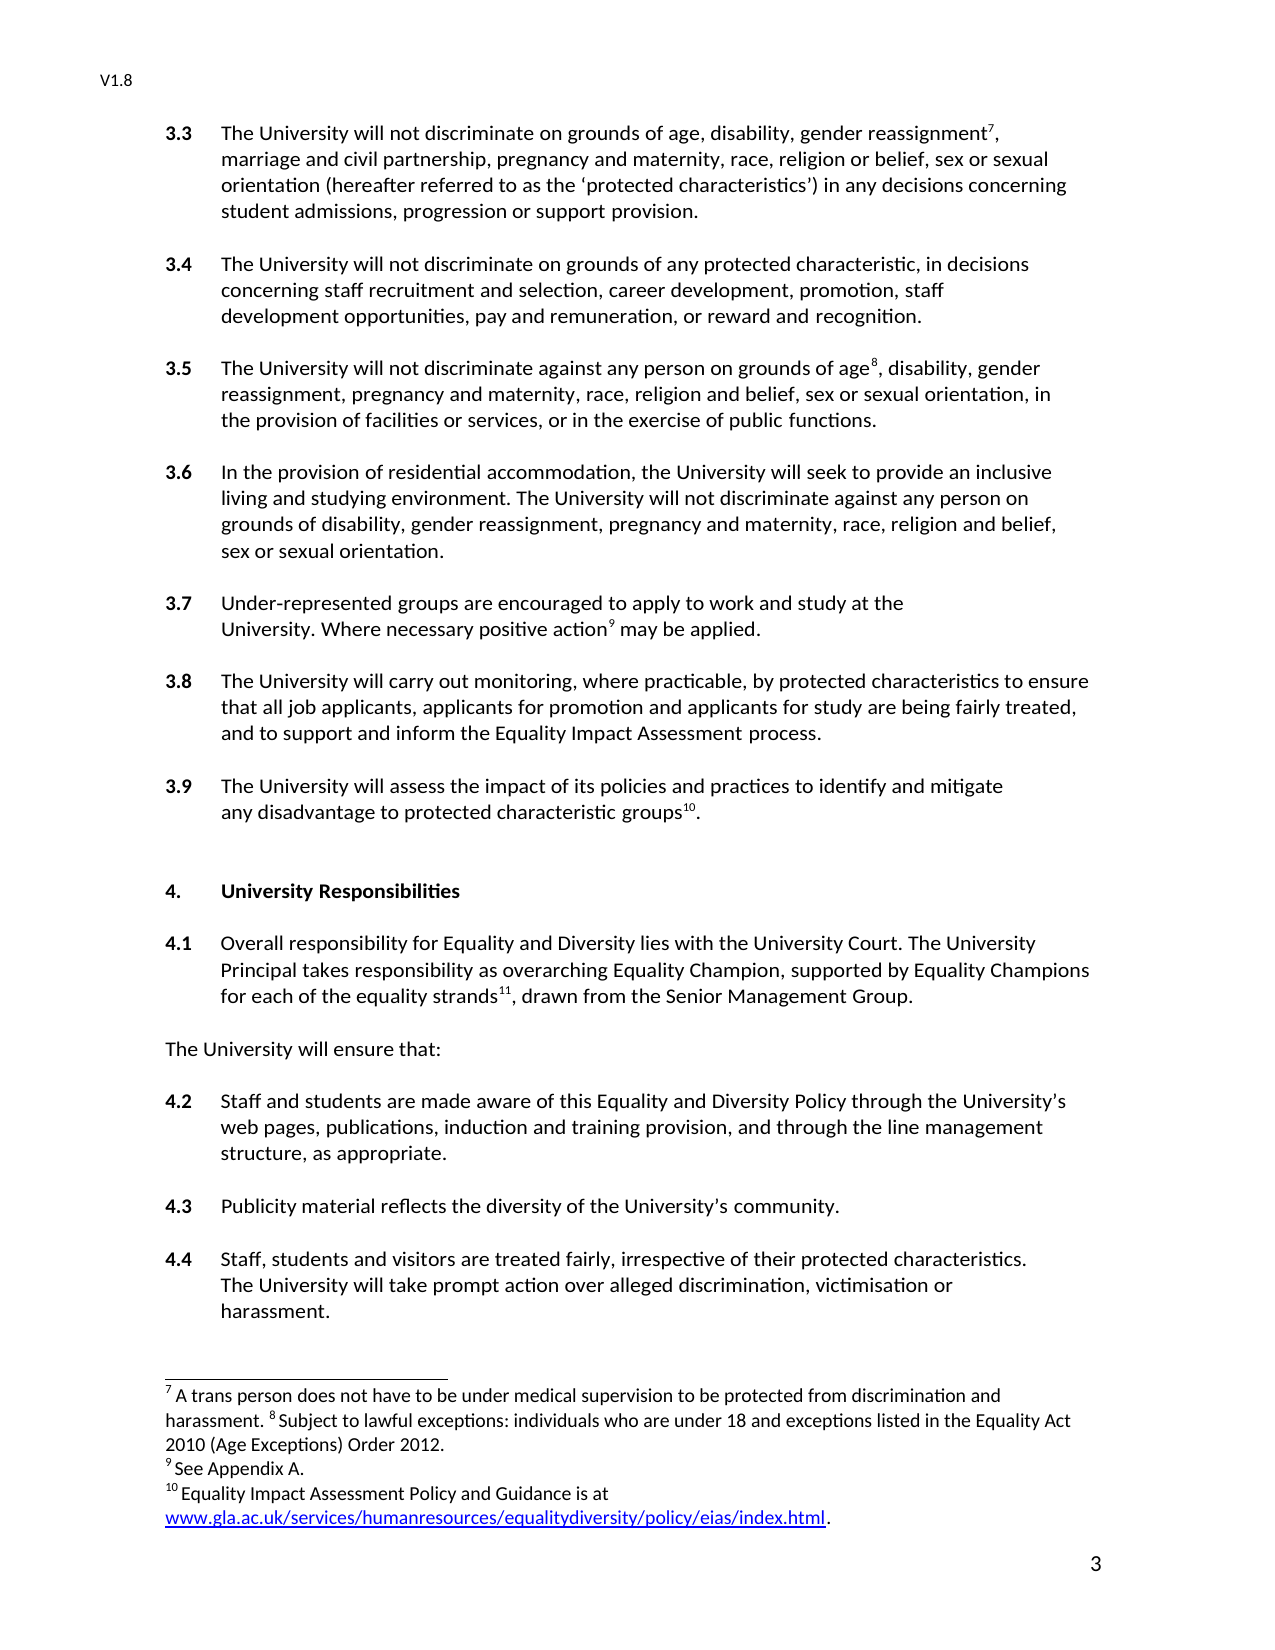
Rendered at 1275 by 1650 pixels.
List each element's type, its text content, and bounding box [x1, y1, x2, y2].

list Staff, students and visitors are treated fairly, irrespective of their protected characteristics. The University will take prompt action over alleged discrimination, victimisation or harassment. [165, 1246, 1053, 1324]
list The University will not discriminate against any person on grounds of age8, disability, gender reassignment, pregnancy and maternity, race, religion and belief, sex or sexual orientation, in the provision of facilities or services, or in the exercise of public functions. [165, 355, 1073, 433]
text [165, 1480, 833, 1529]
list The University will not discriminate on grounds of any protected characteristic, in decisions concerning staff recruitment and selection, career development, promotion, staff development opportunities, pay and remuneration, or reward and recognition. [165, 251, 1056, 328]
text The University will ensure that: [165, 1036, 1131, 1061]
list The University will not discriminate on grounds of age, disability, gender reassignment7, marriage and civil partnership, pregnancy and maternity, race, religion or belief, sex or sexual orientation (hereafter referred to as the ‘protected characteristics’) in any decisions concerning student admissions, progression or support provision. [165, 120, 1072, 224]
list The University will assess the impact of its policies and practices to identify and mitigate any disadvantage to protected characteristic groups10. [165, 773, 1028, 825]
text 7 A trans person does not have to be under medical supervision to be protected from discrimination and harassment. 8 Subject to lawful exceptions: individuals who are under 18 and exceptions listed in the Equality Act 2010 (Age Exceptions) Order 2012. [165, 1382, 1097, 1457]
list Under‐represented groups are encouraged to apply to work and study at the University. Where necessary positive action9 may be applied. [165, 590, 992, 641]
list Staff and students are made aware of this Equality and Diversity Policy through the University’s web pages, publications, induction and training provision, and through the line management structure, as appropriate. [165, 1088, 1103, 1166]
list In the provision of residential accommodation, the University will seek to provide an inclusive living and studying environment. The University will not discriminate against any person on grounds of disability, gender reassignment, pregnancy and maternity, race, religion and belief, sex or sexual orientation. [165, 459, 1091, 563]
list The University will carry out monitoring, where practicable, by protected characteristics to ensure that all job applicants, applicants for promotion and applicants for study are being fairly treated, and to support and inform the Equality Impact Assessment process. [165, 668, 1102, 746]
text 9 See Appendix A. [165, 1457, 1131, 1480]
subtitle University Responsibilities [165, 878, 1131, 903]
list Overall responsibility for Equality and Diversity lies with the University Court. The University Principal takes responsibility as overarching Equality Champion, supported by Equality Champions for each of the equality strands11, drawn from the Senior Management Group. [165, 931, 1107, 1008]
list Publicity material reflects the diversity of the University’s community. [165, 1193, 1131, 1219]
